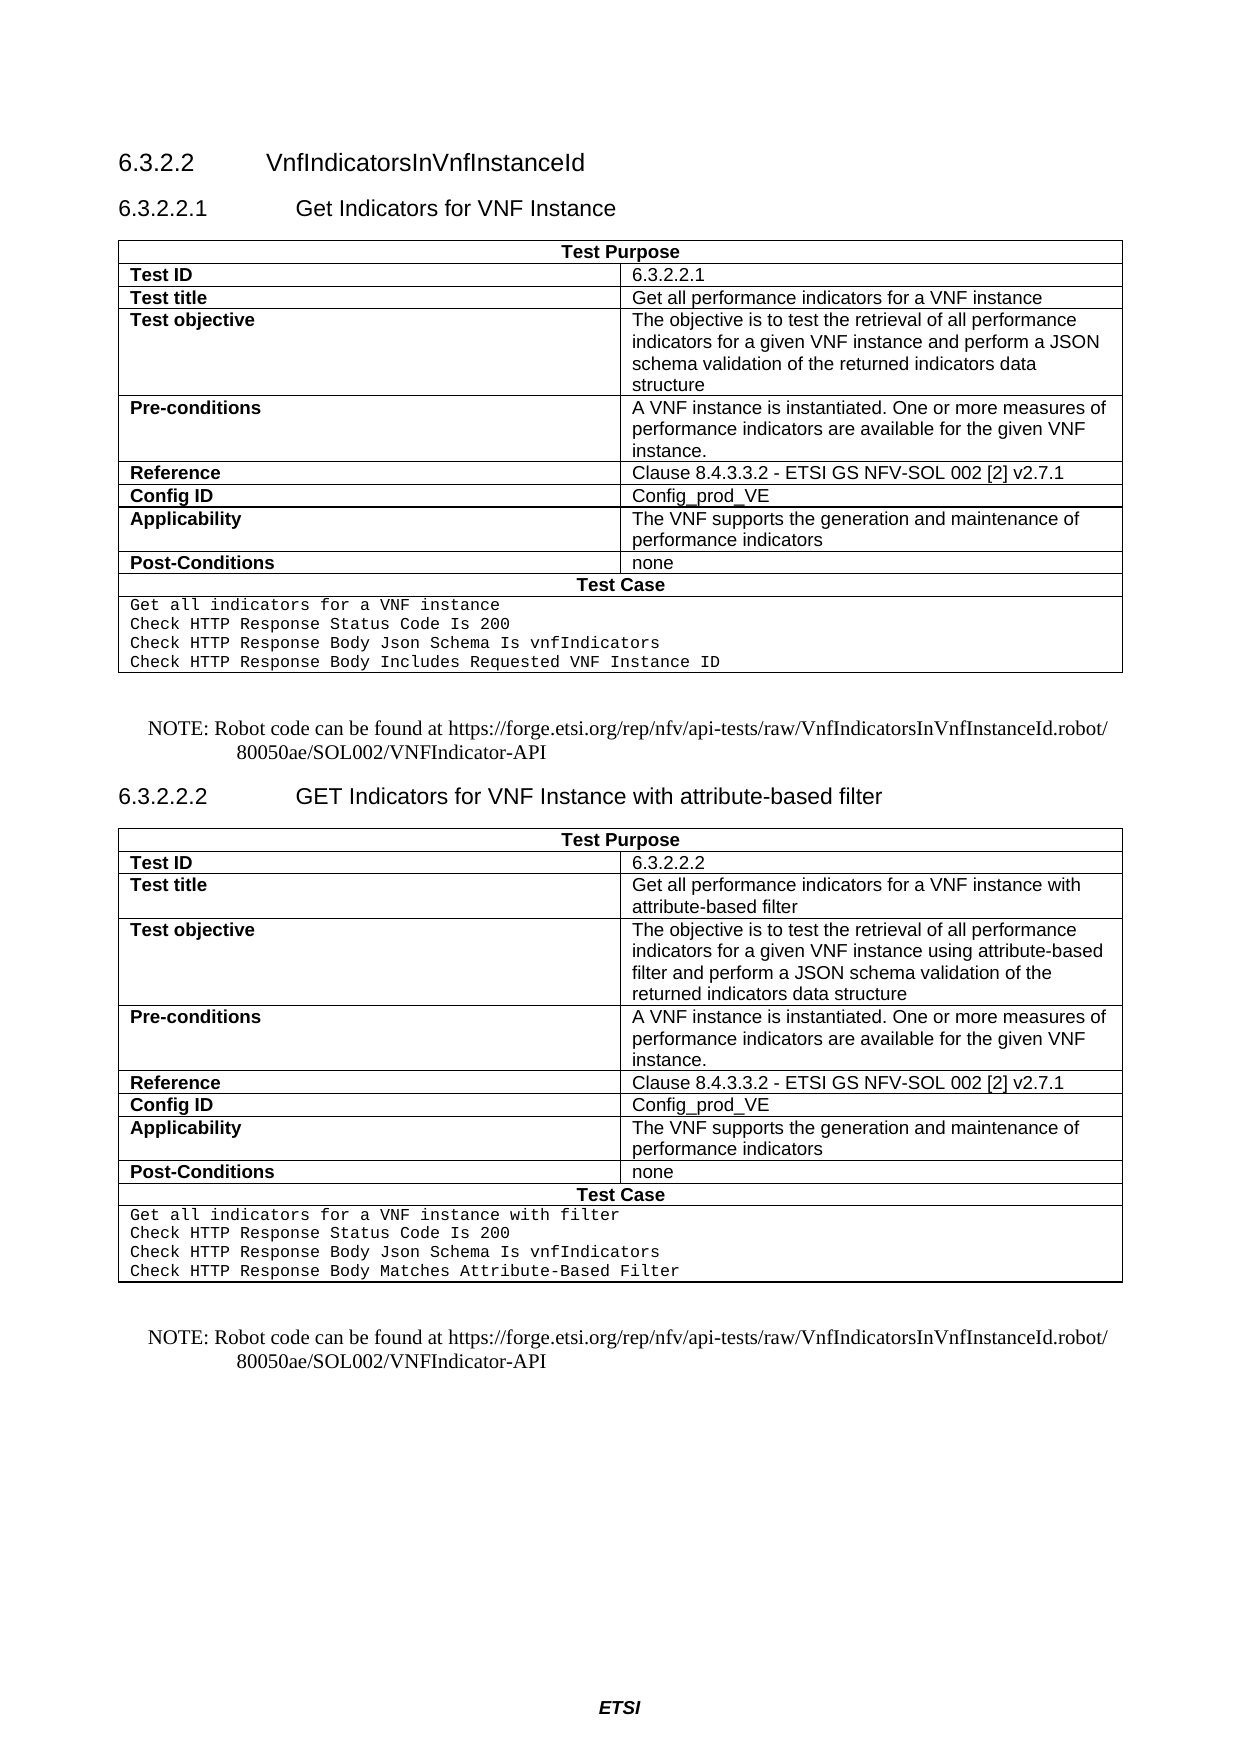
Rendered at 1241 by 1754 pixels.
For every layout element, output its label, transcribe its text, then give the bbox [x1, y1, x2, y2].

table_cell Applicability [119, 1117, 620, 1160]
table_cell Test title [119, 874, 620, 917]
subtitle 6.3.2.2 VnfIndicatorsInVnfInstanceId [118, 148, 1122, 176]
table_cell Test ID [119, 852, 620, 873]
table_cell Reference [119, 1071, 620, 1093]
table_cell Test title [119, 287, 620, 308]
table_cell Get all performance indicators for a VNF instance [621, 287, 1122, 308]
table_cell none [621, 1161, 1122, 1182]
table_cell A VNF instance is instantiated. One or more measures of performance indicators are available for the given VNF instance. [621, 396, 1122, 461]
table_header Test Purpose [119, 829, 1122, 851]
text NOTE: Robot code can be found at https://forge.etsi.org/rep/nfv/api-tests/raw/VnfIndicatorsInVnfInstanceId.robot/80050ae/SOL002/VNFIndicator-API [148, 716, 1122, 764]
table_cell Get all indicators for a VNF instance with filter Check HTTP Response Status Code Is 200 Check HTTP Response Body Json Schema Is vnfIndicators Check HTTP Response Body Matches Attribute-Based Filter [119, 1206, 1122, 1281]
table_cell The objective is to test the retrieval of all performance indicators for a given VNF instance and perform a JSON schema validation of the returned indicators data structure [621, 309, 1122, 395]
table_cell none [621, 552, 1122, 573]
table_cell A VNF instance is instantiated. One or more measures of performance indicators are available for the given VNF instance. [621, 1006, 1122, 1070]
table_cell The VNF supports the generation and maintenance of performance indicators [621, 1117, 1122, 1160]
table_cell 6.3.2.2.1 [621, 264, 1122, 286]
table_cell Test ID [119, 264, 620, 286]
table_cell Test Case [119, 1184, 1122, 1205]
table_cell Test Case [119, 574, 1122, 596]
text NOTE: Robot code can be found at https://forge.etsi.org/rep/nfv/api-tests/raw/VnfIndicatorsInVnfInstanceId.robot/80050ae/SOL002/VNFIndicator-API [148, 1325, 1122, 1373]
table_cell Reference [119, 462, 620, 484]
table_cell Config ID [119, 1094, 620, 1116]
table_cell Post-Conditions [119, 1161, 620, 1182]
table_cell Clause 8.4.3.3.2 - ETSI GS NFV-SOL 002 [2] v2.7.1 [621, 1071, 1122, 1093]
table_cell Config_prod_VE [621, 1094, 1122, 1116]
table_cell Post-Conditions [119, 552, 620, 573]
table_cell Clause 8.4.3.3.2 - ETSI GS NFV-SOL 002 [2] v2.7.1 [621, 462, 1122, 484]
table_cell 6.3.2.2.2 [621, 852, 1122, 873]
table_cell Get all indicators for a VNF instance Check HTTP Response Status Code Is 200 Check HTTP Response Body Json Schema Is vnfIndicators Check HTTP Response Body Includes Requested VNF Instance ID [119, 597, 1122, 672]
subtitle 6.3.2.2.2 GET Indicators for VNF Instance with attribute-based filter [118, 783, 1122, 809]
table_cell The VNF supports the generation and maintenance of performance indicators [621, 508, 1122, 551]
table_cell Config ID [119, 485, 620, 506]
table_cell Pre-conditions [119, 1006, 620, 1070]
table_cell The objective is to test the retrieval of all performance indicators for a given VNF instance using attribute-based filter and perform a JSON schema validation of the returned indicators data structure [621, 919, 1122, 1005]
table_cell Pre-conditions [119, 396, 620, 461]
table_cell Test objective [119, 309, 620, 395]
table_cell Applicability [119, 508, 620, 551]
subtitle 6.3.2.2.1 Get Indicators for VNF Instance [118, 195, 1122, 222]
table_cell Config_prod_VE [621, 485, 1122, 506]
table_cell Get all performance indicators for a VNF instance with attribute-based filter [621, 874, 1122, 917]
table_cell Test objective [119, 919, 620, 1005]
table_header Test Purpose [119, 241, 1122, 263]
